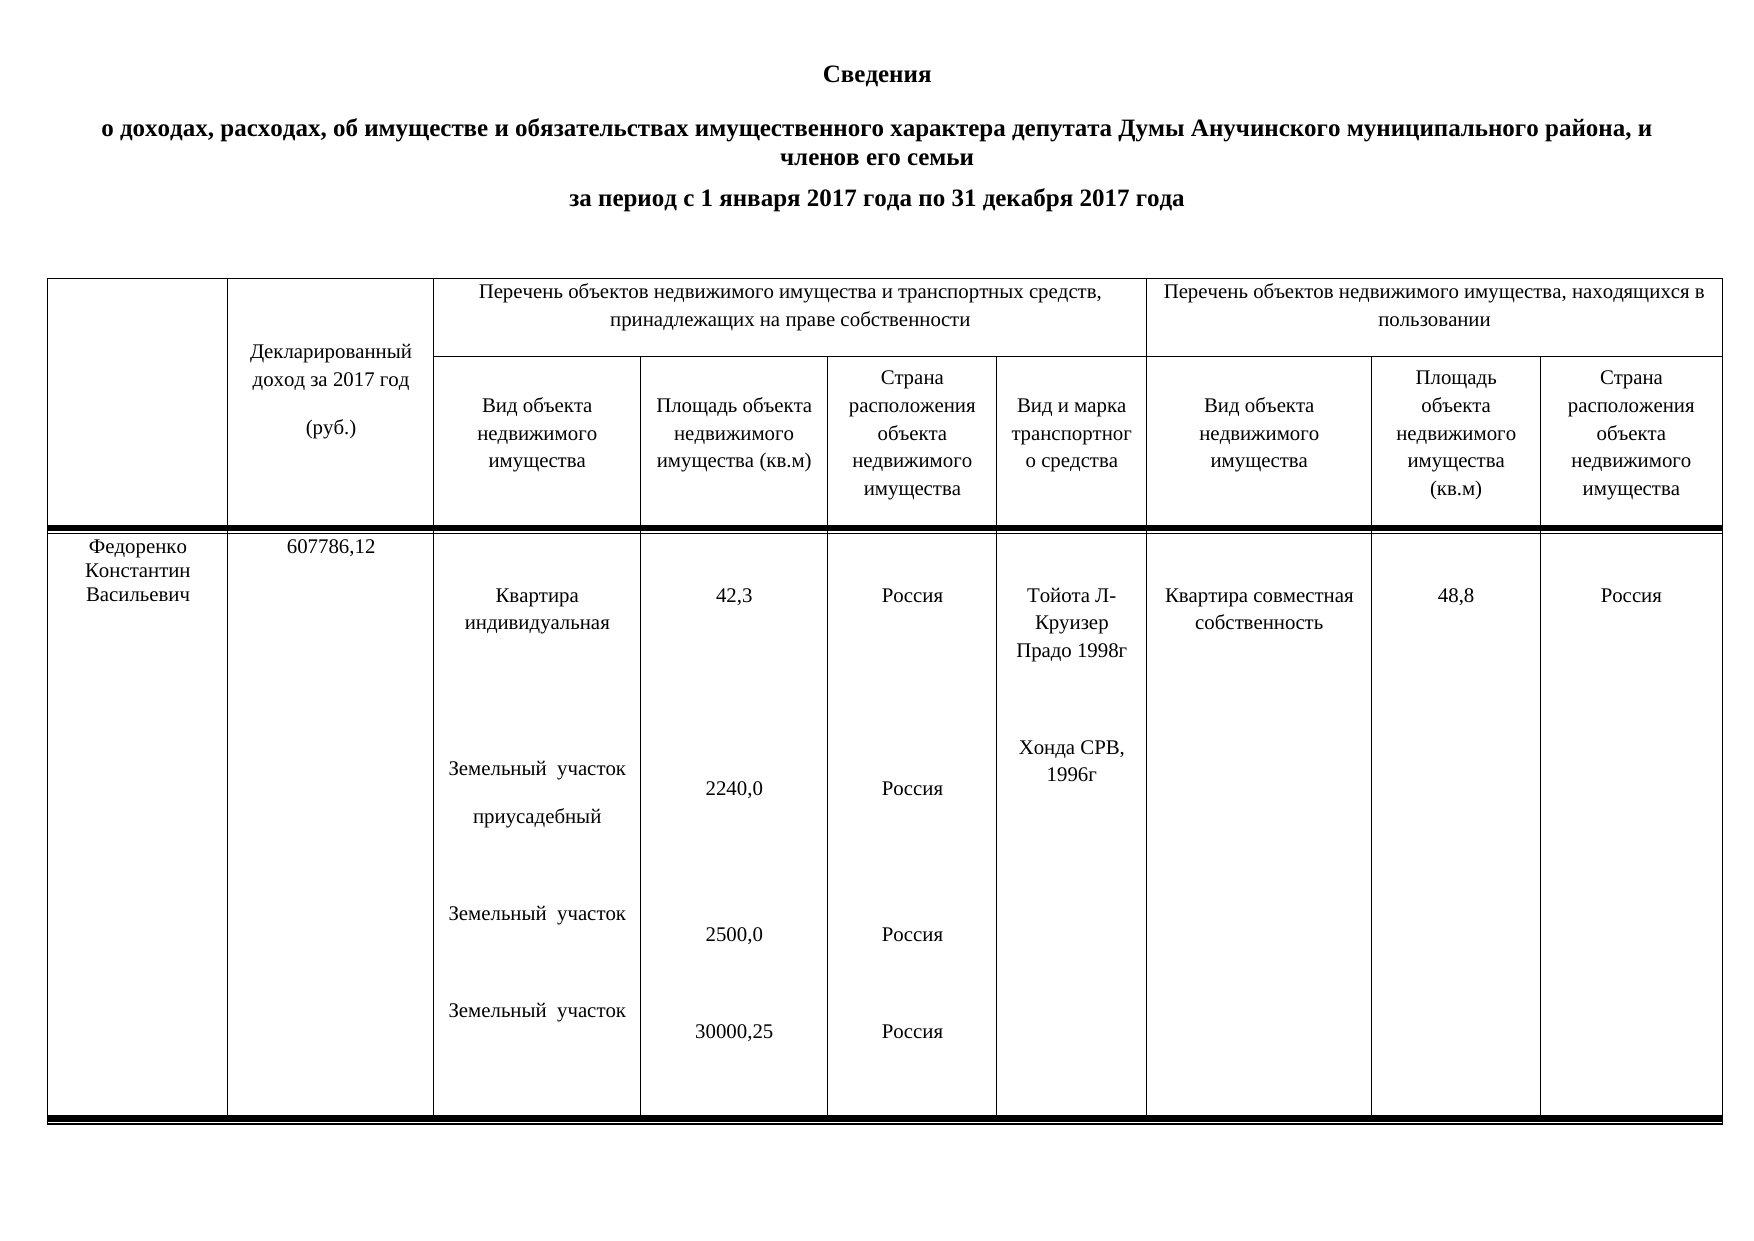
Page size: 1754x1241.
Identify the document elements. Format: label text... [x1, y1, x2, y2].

table_cell 48,8 [1372, 534, 1540, 1115]
table_cell Квартира совместная собственность [1147, 534, 1371, 1115]
table_cell Вид объекта недвижимого имущества [434, 357, 640, 525]
text Сведения [59, 59, 1695, 88]
table_cell Квартира индивидуальная Земельный участок приусадебный Земельный участок Земельный участок [434, 534, 640, 1115]
text за период с 1 января 2017 года по 31 декабря 2017 года [59, 183, 1695, 212]
table_cell 607786,12 [228, 534, 433, 1115]
table_cell Площадь объекта недвижимого имущества (кв.м) [641, 357, 827, 525]
table_cell Тойота Л-Круизер Прадо 1998г Хонда СРВ, 1996г [997, 534, 1146, 1115]
table_header Перечень объектов недвижимого имущества, находящихся в пользовании [1147, 279, 1722, 356]
table_header [48, 279, 227, 525]
table_cell Россия [1541, 534, 1722, 1115]
table_cell Вид и марка транспортного средства [997, 357, 1146, 525]
text о доходах, расходах, об имуществе и обязательствах имущественного характера депутата Думы Анучинского муниципального района, и членов его семьи [59, 113, 1695, 170]
table_header Перечень объектов недвижимого имущества и транспортных средств, принадлежащих на праве собственности [434, 279, 1146, 356]
table_cell Площадь объекта недвижимого имущества (кв.м) [1372, 357, 1540, 525]
table_cell Россия Россия Россия Россия [828, 534, 996, 1115]
table_cell Страна расположения объекта недвижимого имущества [828, 357, 996, 525]
table_cell 42,3 2240,0 2500,0 30000,25 [641, 534, 827, 1115]
table_cell Вид объекта недвижимого имущества [1147, 357, 1371, 525]
table_cell Страна расположения объекта недвижимого имущества [1541, 357, 1722, 525]
table_cell Федоренко Константин Васильевич [48, 534, 227, 1115]
table_header Декларированный доход за 2017 год (руб.) [228, 279, 433, 525]
